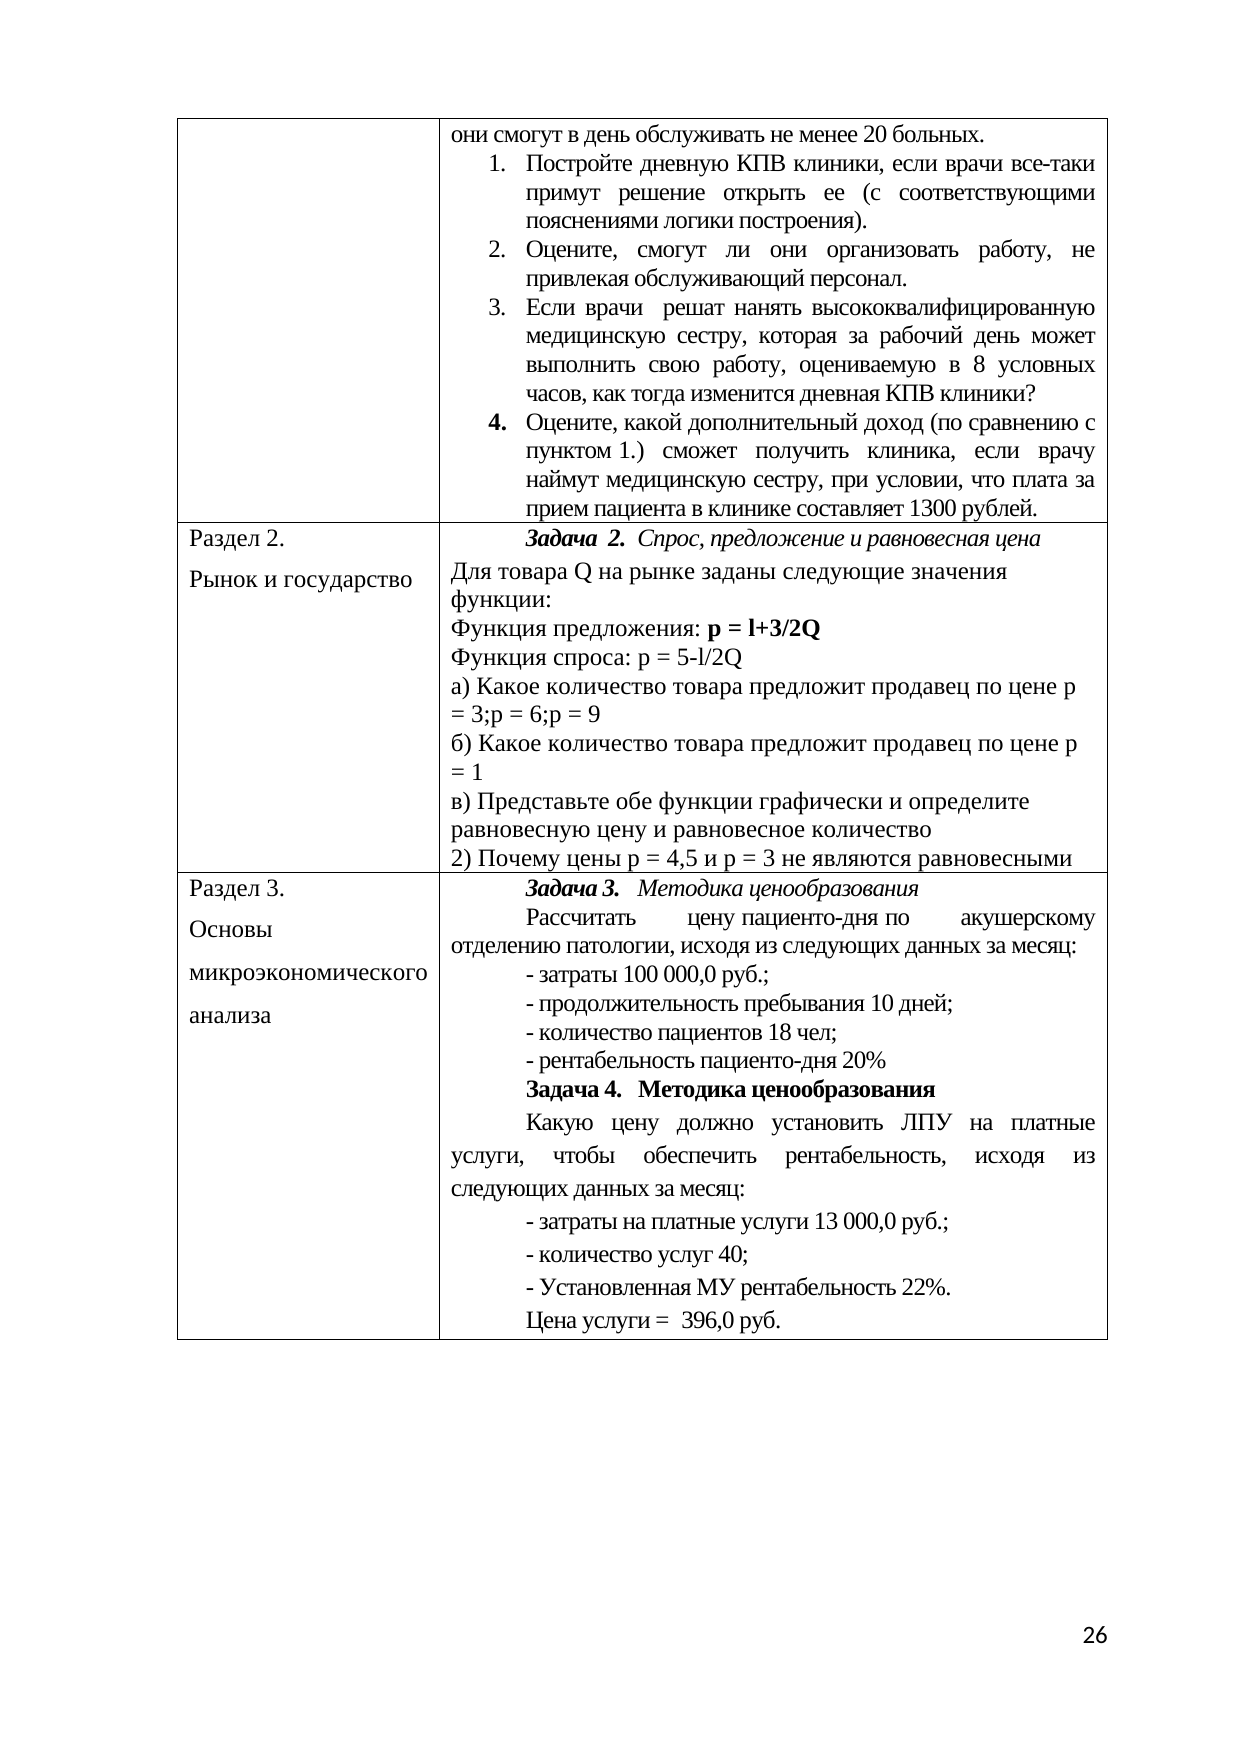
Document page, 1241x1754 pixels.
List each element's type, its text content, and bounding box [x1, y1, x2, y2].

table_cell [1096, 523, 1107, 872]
table_cell Задача 3. Методика ценообразования Рассчитать цену пациенто-дня по акушерскому отделению патологии, исходя из следующих данных за месяц: - затраты 100 000,0 руб.; - продолжительность пребывания 10 дней; - количество пациентов 18 чел; - рентабельность пациенто-дня 20% Задача 4. Методика ценообразования Какую цену должно установить ЛПУ на платные услуги, чтобы обеспечить рентабельность, исходя из следующих данных за месяц: - затраты на платные услуги 13 000,0 руб.; - количество услуг 40; - Установленная МУ рентабельность 22%. Цена услуги = 396,0 руб. [440, 873, 1107, 1338]
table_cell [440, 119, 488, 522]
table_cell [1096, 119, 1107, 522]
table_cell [178, 119, 439, 522]
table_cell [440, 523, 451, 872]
table_cell Раздел 3. Основы микроэкономического анализа [178, 873, 439, 1338]
table_cell Раздел 2. Рынок и государство [178, 523, 439, 872]
